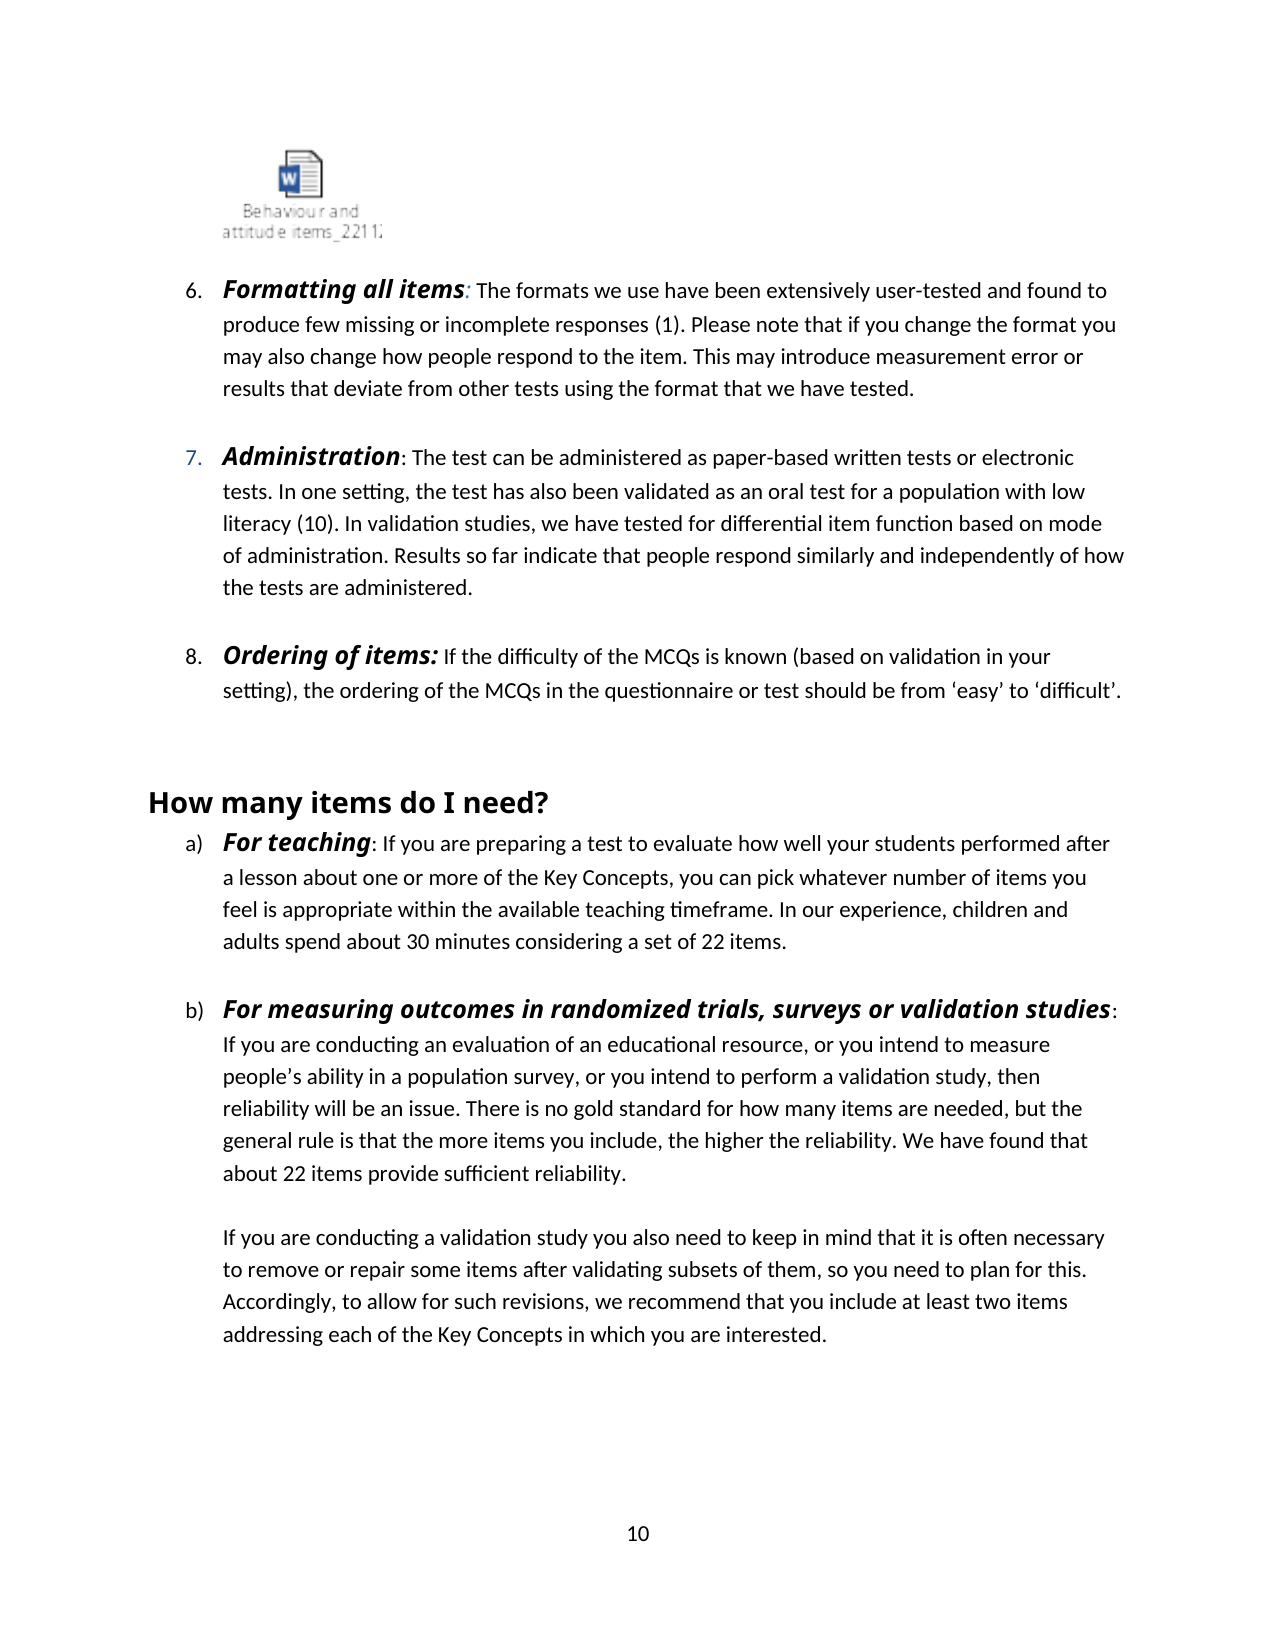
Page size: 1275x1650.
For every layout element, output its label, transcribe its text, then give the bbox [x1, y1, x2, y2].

list If you are conducting a validation study you also need to keep in mind that it is often necessary to remove or repair some items after validating subsets of them, so you need to plan for this. Accordingly, to allow for such revisions, we recommend that you include at least two items addressing each of the Key Concepts in which you are interested. [223, 1223, 1127, 1348]
list Administration: The test can be administered as paper-based written tests or electronic tests. In one setting, the test has also been validated as an oral test for a population with low literacy (10). In validation studies, we have tested for differential item function based on mode of administration. Results so far indicate that people respond similarly and independently of how the tests are administered. [185, 438, 1127, 601]
list Ordering of items: If the difficulty of the MCQs is known (based on validation in your setting), the ordering of the MCQs in the questionnaire or test should be from ‘easy’ to ‘difficult’. [185, 638, 1127, 704]
list Formatting all items: The formats we use have been extensively user-tested and found to produce few missing or incomplete responses (1). Please note that if you change the format you may also change how people respond to the item. This may introduce measurement error or results that deviate from other tests using the format that we have tested. [185, 272, 1127, 402]
list For measuring outcomes in randomized trials, surveys or validation studies: If you are conducting an evaluation of an educational resource, or you intend to measure people’s ability in a population survey, or you intend to perform a validation study, then reliability will be an issue. There is no gold standard for how many items are needed, but the general rule is that the more items you include, the higher the reliability. We have found that about 22 items provide sufficient reliability. [185, 992, 1127, 1187]
list For teaching: If you are preparing a test to evaluate how well your students performed after a lesson about one or more of the Key Concepts, you can pick whatever number of items you feel is appropriate within the available teaching timeframe. In our experience, children and adults spend about 30 minutes considering a set of 22 items. [185, 825, 1127, 955]
subtitle How many items do I need? [148, 782, 1127, 822]
